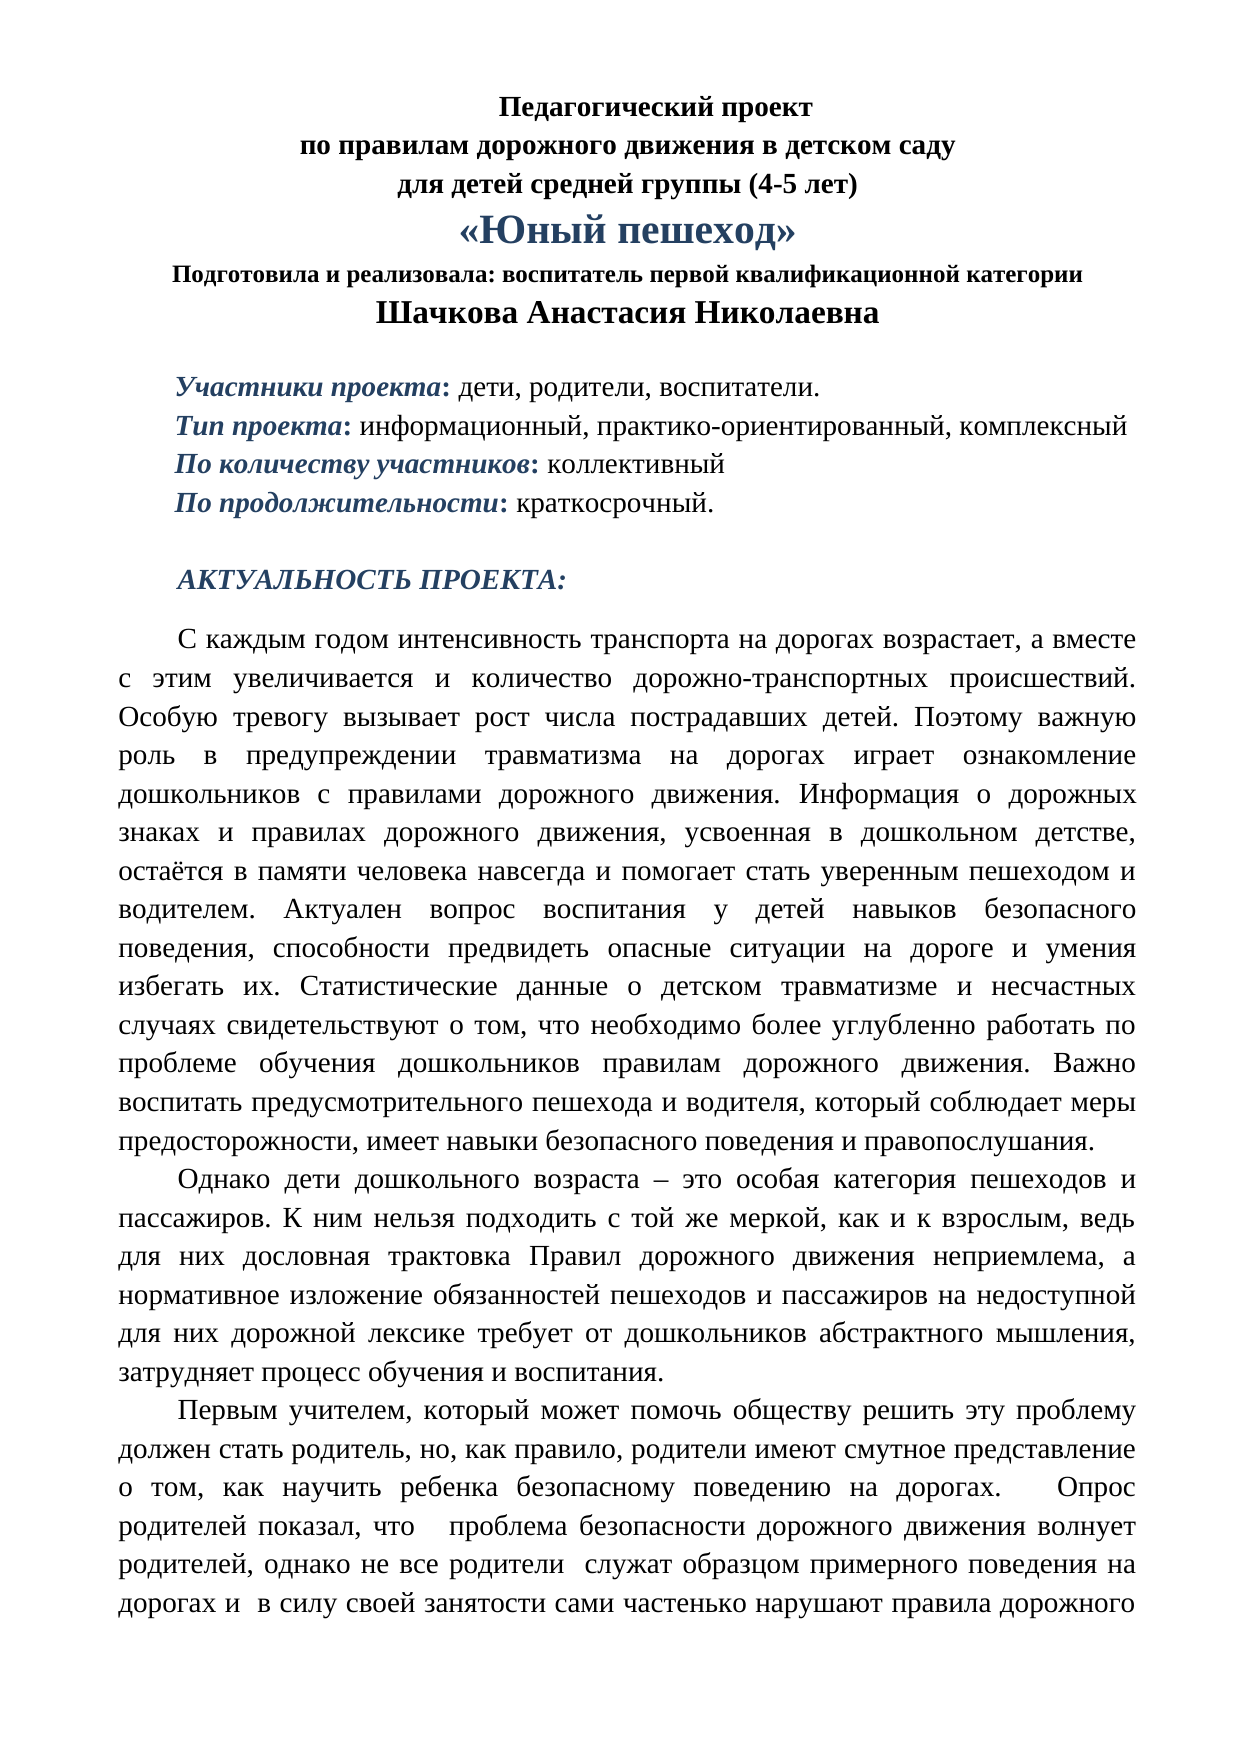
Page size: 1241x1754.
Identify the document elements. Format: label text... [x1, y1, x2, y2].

text Участники проекта: дети, родители, воспитатели. [118, 369, 1137, 403]
text по правилам дорожного движения в детском саду [118, 127, 1137, 161]
text Однако дети дошкольного возраста – это особая категория пешеходов и пассажиров. К ним нельзя подходить с той же меркой, как и к взрослым, ведь для них дословная трактовка Правил дорожного движения неприемлема, а нормативное изложение обязанностей пешеходов и пассажиров на недоступной для них дорожной лексике требует от дошкольников абстрактного мышления, затрудняет процесс обучения и воспитания. [118, 1161, 1137, 1387]
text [118, 1392, 1137, 1619]
text АКТУАЛЬНОСТЬ ПРОЕКТА: [118, 562, 1137, 596]
text По продолжительности: краткосрочный. [118, 485, 1137, 519]
text Тип проекта: информационный, практико-ориентированный, комплексный [118, 408, 1137, 442]
text Педагогический проект [118, 89, 1137, 122]
text По количеству участников: коллективный [118, 447, 1137, 480]
text Шачкова Анастасия Николаевна [118, 292, 1137, 331]
text для детей средней группы (4-5 лет) [118, 166, 1137, 199]
text С каждым годом интенсивность транспорта на дорогах возрастает, а вместе с этим увеличивается и количество дорожно-транспортных происшествий. Особую тревогу вызывает рост числа пострадавших детей. Поэтому важную роль в предупреждении травматизма на дорогах играет ознакомление дошкольников с правилами дорожного движения. Информация о дорожных знаках и правилах дорожного движения, усвоенная в дошкольном детстве, остаётся в памяти человека навсегда и помогает стать уверенным пешеходом и водителем. Актуален вопрос воспитания у детей навыков безопасного поведения, способности предвидеть опасные ситуации на дороге и умения избегать их. Статистические данные о детском травматизме и несчастных случаях свидетельствуют о том, что необходимо более углубленно работать по проблеме обучения дошкольников правилам дорожного движения. Важно воспитать предусмотрительного пешехода и водителя, который соблюдает меры предосторожности, имеет навыки безопасного поведения и правопослушания. [118, 622, 1137, 1156]
text Подготовила и реализовала: воспитатель первой квалификационной категории [118, 259, 1137, 288]
text «Юный пешеход» [118, 204, 1137, 252]
